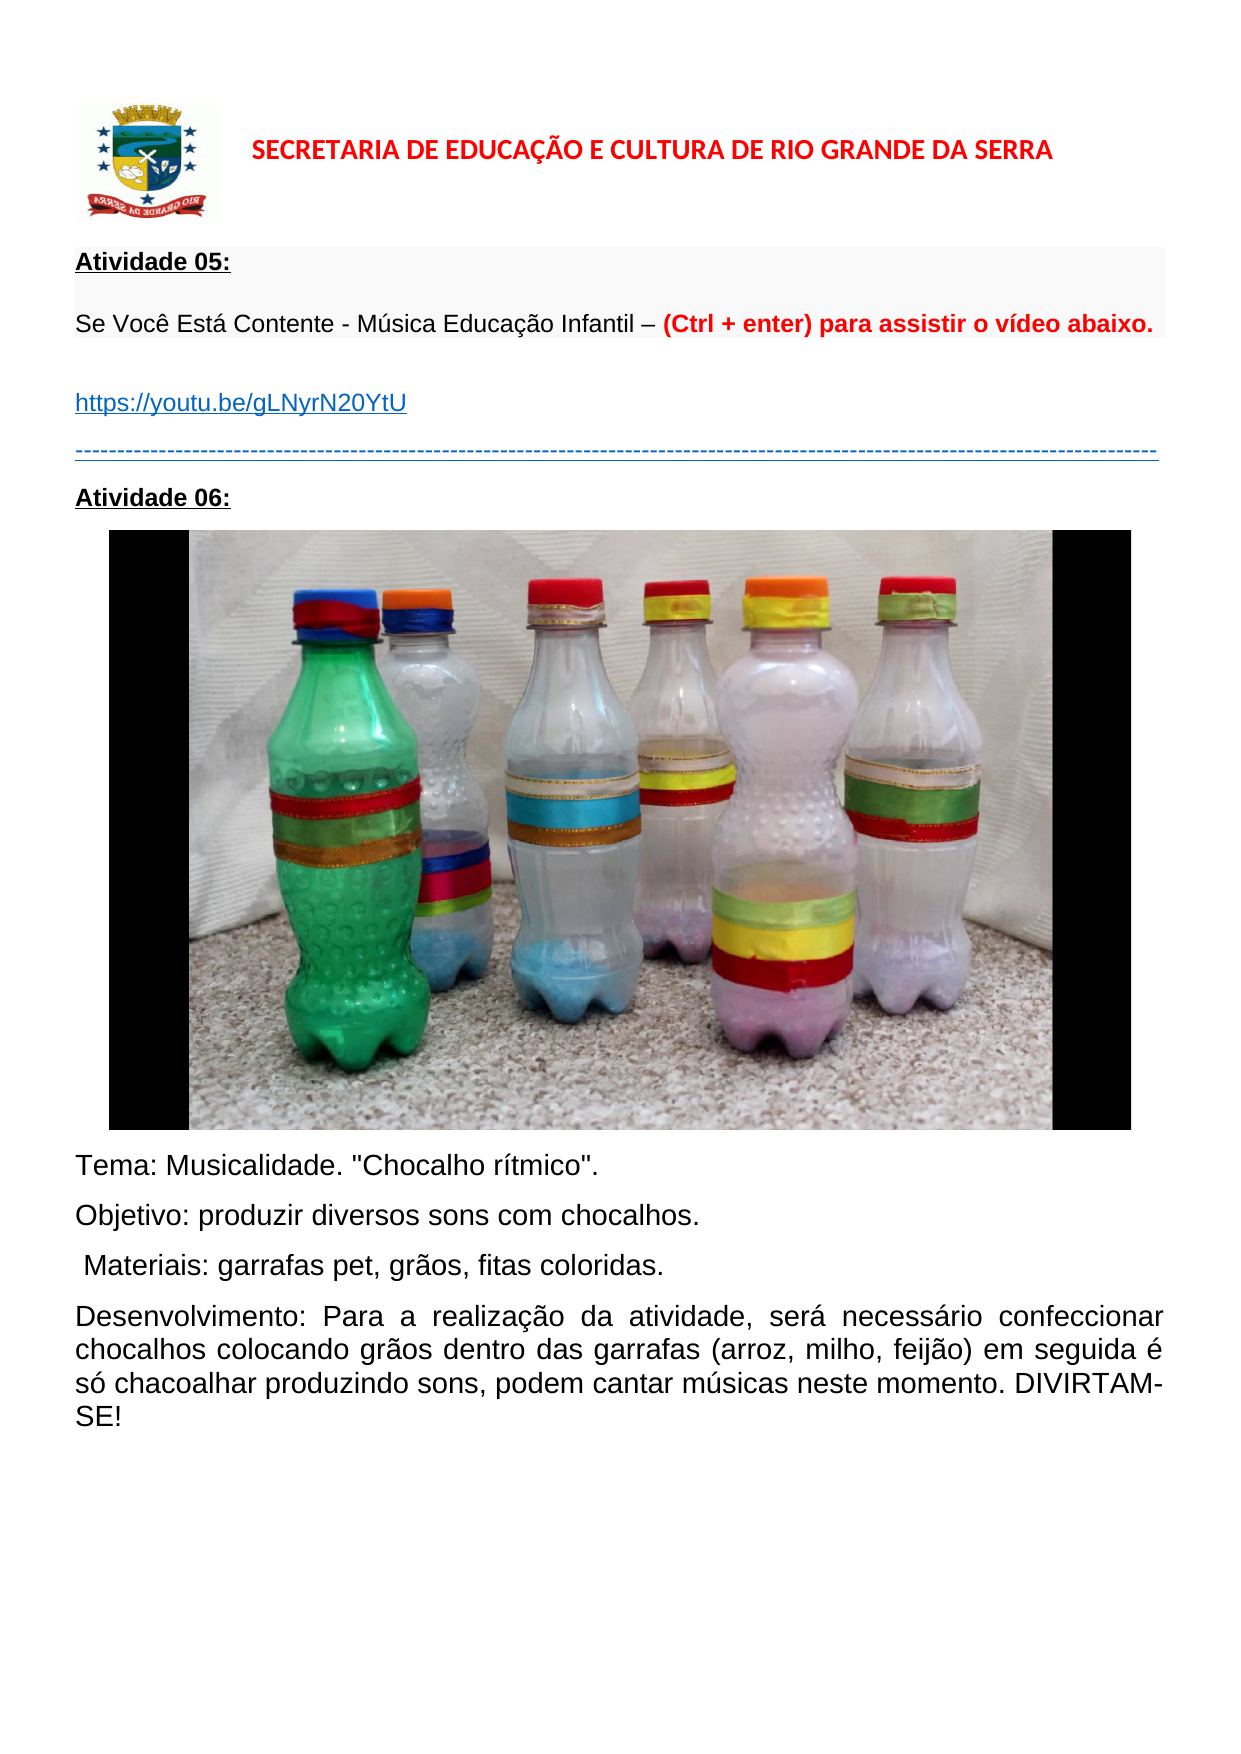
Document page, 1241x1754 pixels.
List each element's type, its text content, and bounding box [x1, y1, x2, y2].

text Materiais: garrafas pet, grãos, fitas coloridas. [75, 1248, 1165, 1282]
picture [109, 530, 1132, 1130]
text Desenvolvimento: Para a realização da atividade, será necessário confeccionar chocalhos colocando grãos dentro das garrafas (arroz, milho, feijão) em seguida é só chacoalhar produzindo sons, podem cantar músicas neste momento. DIVIRTAM- SE! [75, 1299, 1165, 1433]
picture [75, 103, 221, 219]
subtitle Se Você Está Contente - Música Educação Infantil – (Ctrl + enter) para assistir o vídeo abaixo. [75, 309, 1165, 338]
text https://youtu.be/gLNyrN20YtU [75, 388, 1165, 416]
text ---------------------------------------------------------------------------------------------------------------------------------- [75, 435, 1165, 464]
text Tema: Musicalidade. "Chocalho rítmico". [75, 1148, 1165, 1182]
text Atividade 06: [75, 483, 1165, 512]
text Objetivo: produzir diversos sons com chocalhos. [75, 1198, 1165, 1232]
subtitle Atividade 05: [75, 247, 1165, 276]
